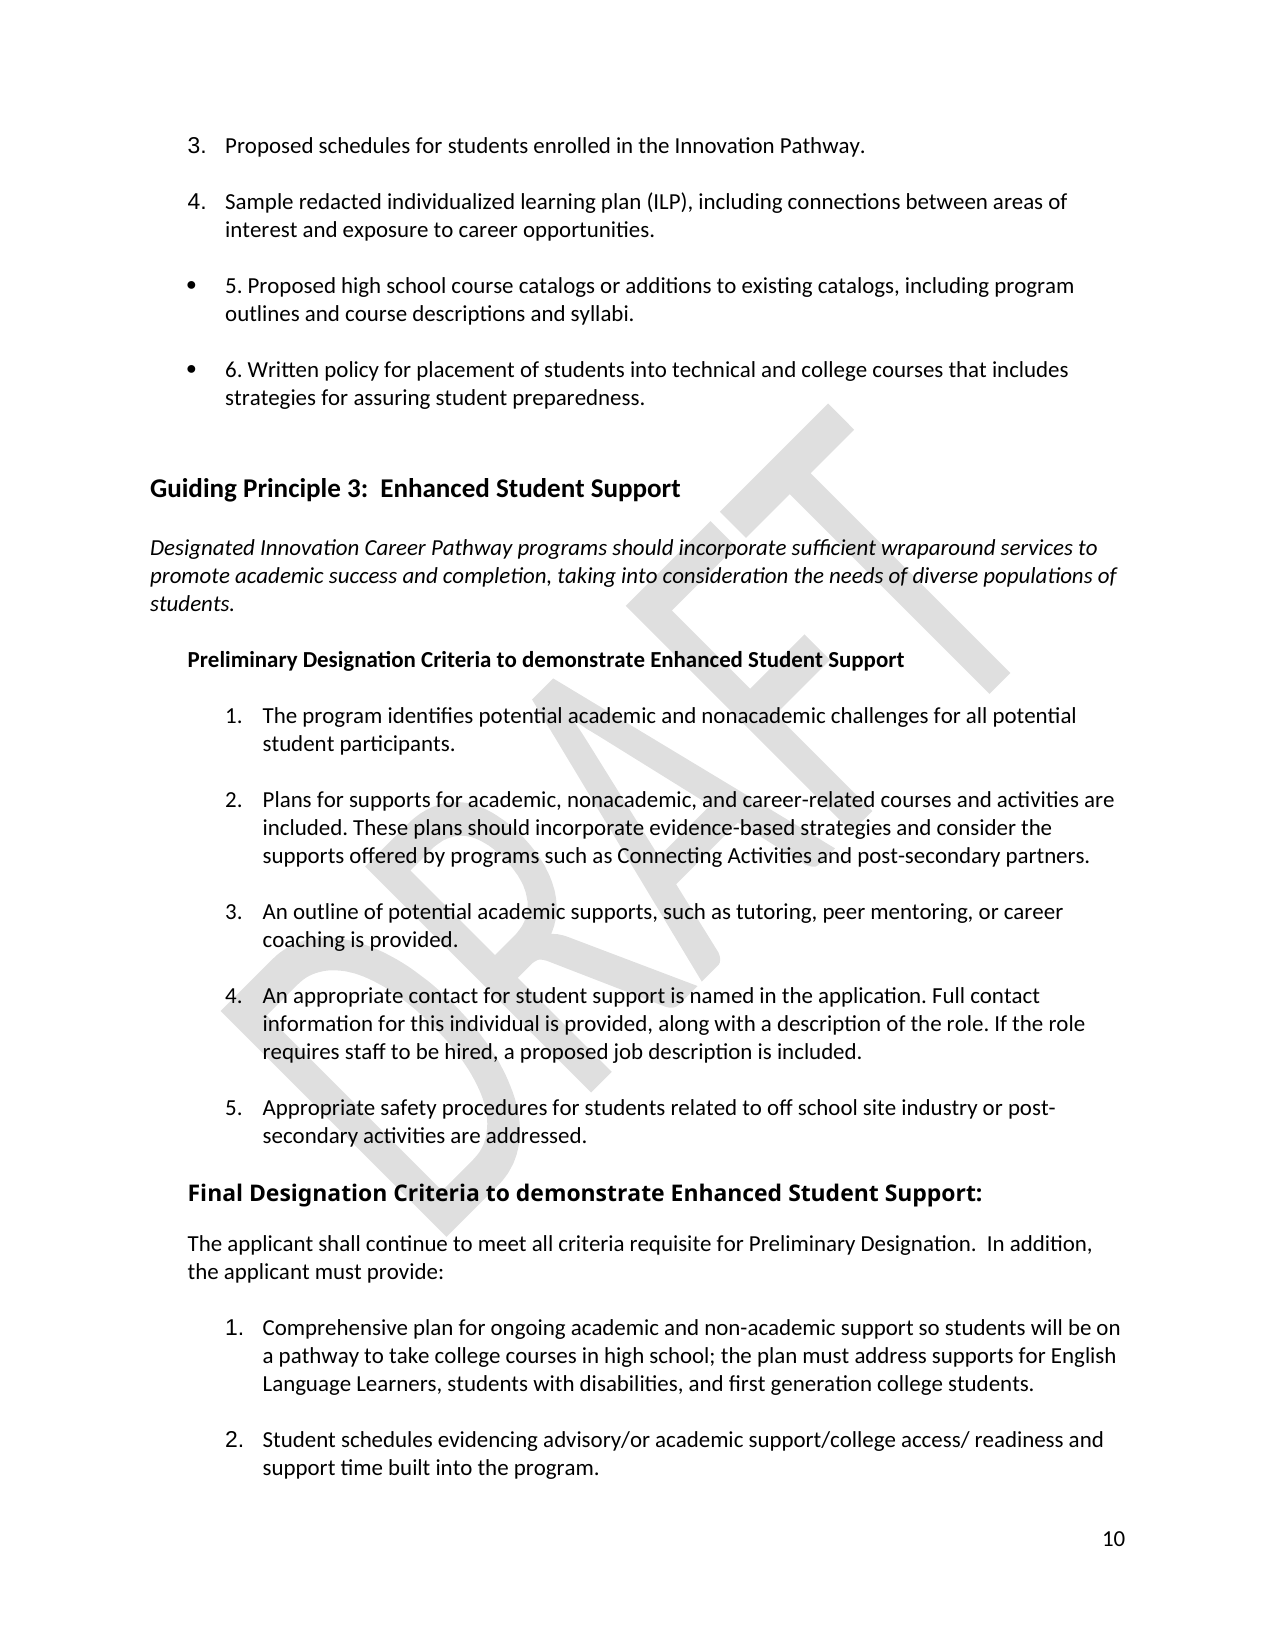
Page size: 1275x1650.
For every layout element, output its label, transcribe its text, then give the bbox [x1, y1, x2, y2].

list An appropriate contact for student support is named in the application. Full contact information for this individual is provided, along with a description of the role. If the role requires staff to be hired, a proposed job description is included. [225, 981, 1125, 1065]
subtitle Guiding Principle 3: Enhanced Student Support [150, 472, 1125, 505]
list Proposed schedules for students enrolled in the Innovation Pathway. [187, 131, 1125, 159]
list Appropriate safety procedures for students related to off school site industry or post-secondary activities are addressed. [225, 1093, 1125, 1149]
list Sample redacted individualized learning plan (ILP), including connections between areas of interest and exposure to career opportunities. [187, 187, 1125, 243]
text Preliminary Designation Criteria to demonstrate Enhanced Student Support [150, 645, 1125, 673]
text Designated Innovation Career Pathway programs should incorporate sufficient wraparound services to promote academic success and completion, taking into consideration the needs of diverse populations of students. [150, 533, 1125, 617]
list An outline of potential academic supports, such as tutoring, peer mentoring, or career coaching is provided. [225, 897, 1125, 953]
list Plans for supports for academic, nonacademic, and career-related courses and activities are included. These plans should incorporate evidence-based strategies and consider the supports offered by programs such as Connecting Activities and post-secondary partners. [225, 785, 1125, 869]
list 5. Proposed high school course catalogs or additions to existing catalogs, including program outlines and course descriptions and syllabi. [187, 271, 1125, 327]
list Comprehensive plan for ongoing academic and non-academic support so students will be on a pathway to take college courses in high school; the plan must address supports for English Language Learners, students with disabilities, and first generation college students. [225, 1313, 1125, 1397]
list Student schedules evidencing advisory/or academic support/college access/ readiness and support time built into the program. [225, 1425, 1125, 1481]
list The program identifies potential academic and nonacademic challenges for all potential student participants. [225, 701, 1125, 757]
text The applicant shall continue to meet all criteria requisite for Preliminary Designation. In addition, the applicant must provide: [187, 1229, 1125, 1285]
list 6. Written policy for placement of students into technical and college courses that includes strategies for assuring student preparedness. [187, 355, 1125, 411]
text Final Designation Criteria to demonstrate Enhanced Student Support: [150, 1177, 1125, 1208]
